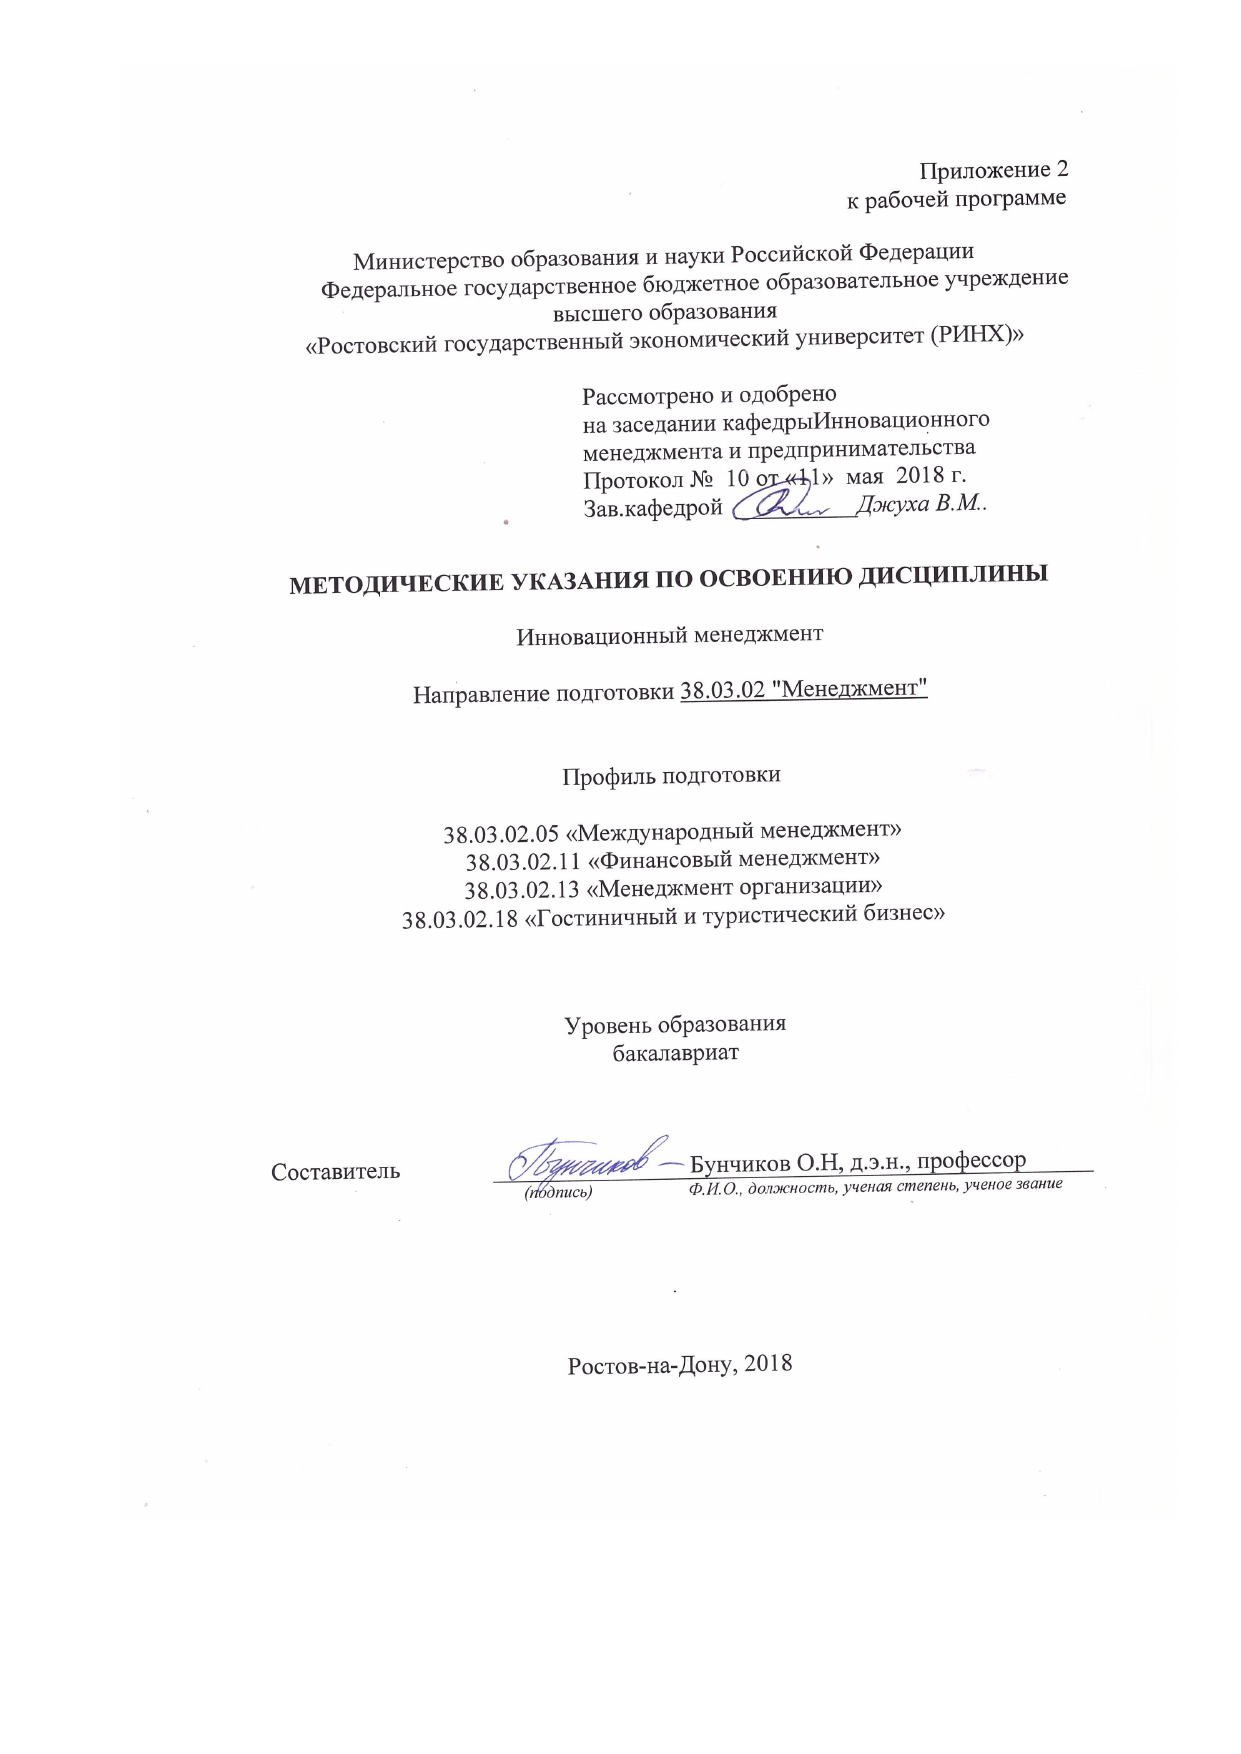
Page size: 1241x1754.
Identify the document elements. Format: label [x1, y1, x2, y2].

picture [118, 59, 1182, 1521]
